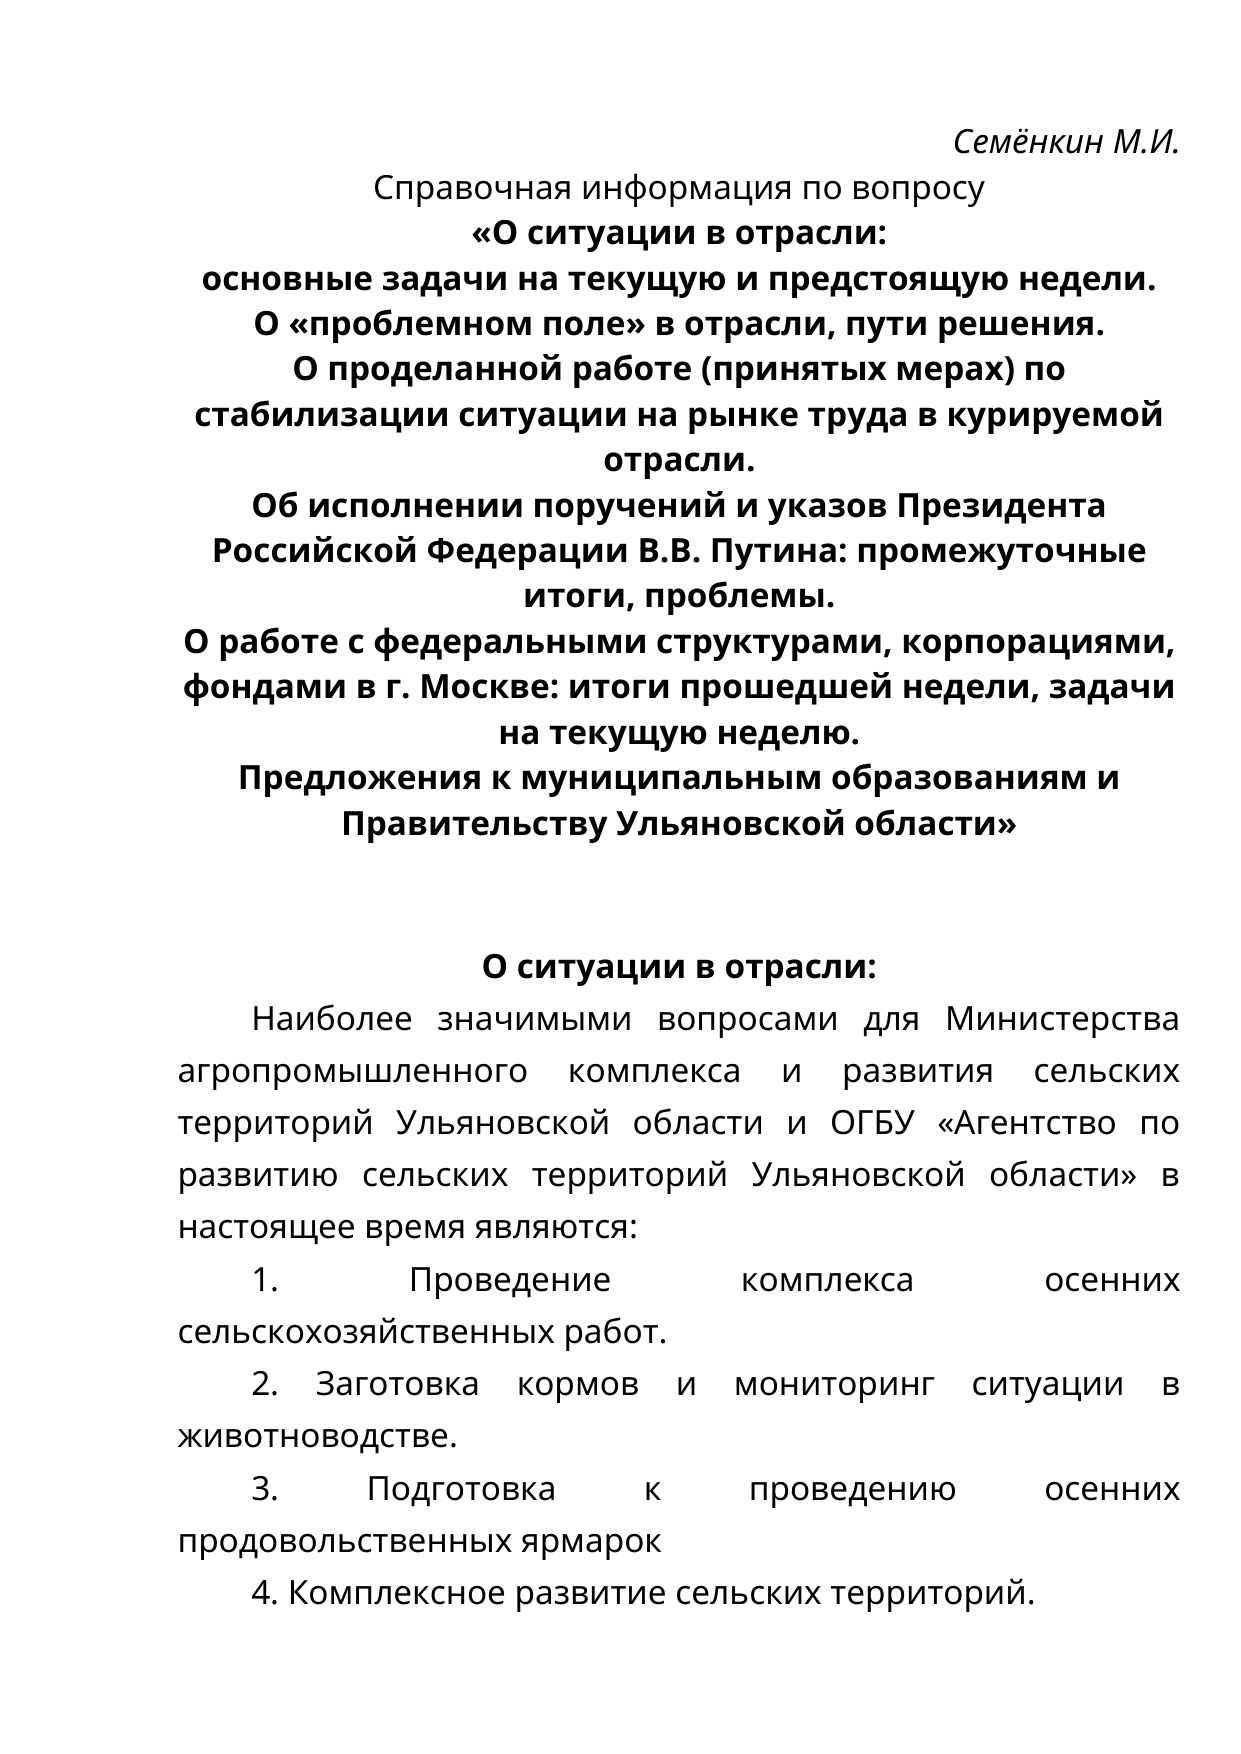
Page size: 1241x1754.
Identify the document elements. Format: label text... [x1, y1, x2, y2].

text Справочная информация по вопросу [177, 163, 1181, 209]
text 2. Заготовка кормов и мониторинг ситуации в животноводстве. [177, 1360, 1181, 1457]
text 1. Проведение комплекса осенних сельскохозяйственных работ. [177, 1256, 1181, 1353]
text О проделанной работе (принятых мерах) по стабилизации ситуации на рынке труда в курируемой отрасли. [177, 345, 1181, 481]
text Семёнкин М.И. [177, 118, 1181, 163]
text О ситуации в отрасли: [177, 942, 1181, 988]
text О работе с федеральными структурами, корпорациями, фондами в г. Москве: итоги прошедшей недели, задачи на текущую неделю. [177, 618, 1181, 754]
text 4. Комплексное развитие сельских территорий. [177, 1569, 1181, 1614]
text основные задачи на текущую и предстоящую недели. [177, 254, 1181, 300]
text О «проблемном поле» в отрасли, пути решения. [177, 300, 1181, 345]
text Об исполнении поручений и указов Президента Российской Федерации В.В. Путина: промежуточные итоги, проблемы. [177, 481, 1181, 618]
text 3. Подготовка к проведению осенних продовольственных ярмарок [177, 1464, 1181, 1562]
text Предложения к муниципальным образованиям и Правительству Ульяновской области» [177, 754, 1181, 845]
text Наиболее значимыми вопросами для Министерства агропромышленного комплекса и развития сельских территорий Ульяновской области и ОГБУ «Агентство по развитию сельских территорий Ульяновской области» в настоящее время являются: [177, 994, 1181, 1249]
text «О ситуации в отрасли: [177, 209, 1181, 254]
